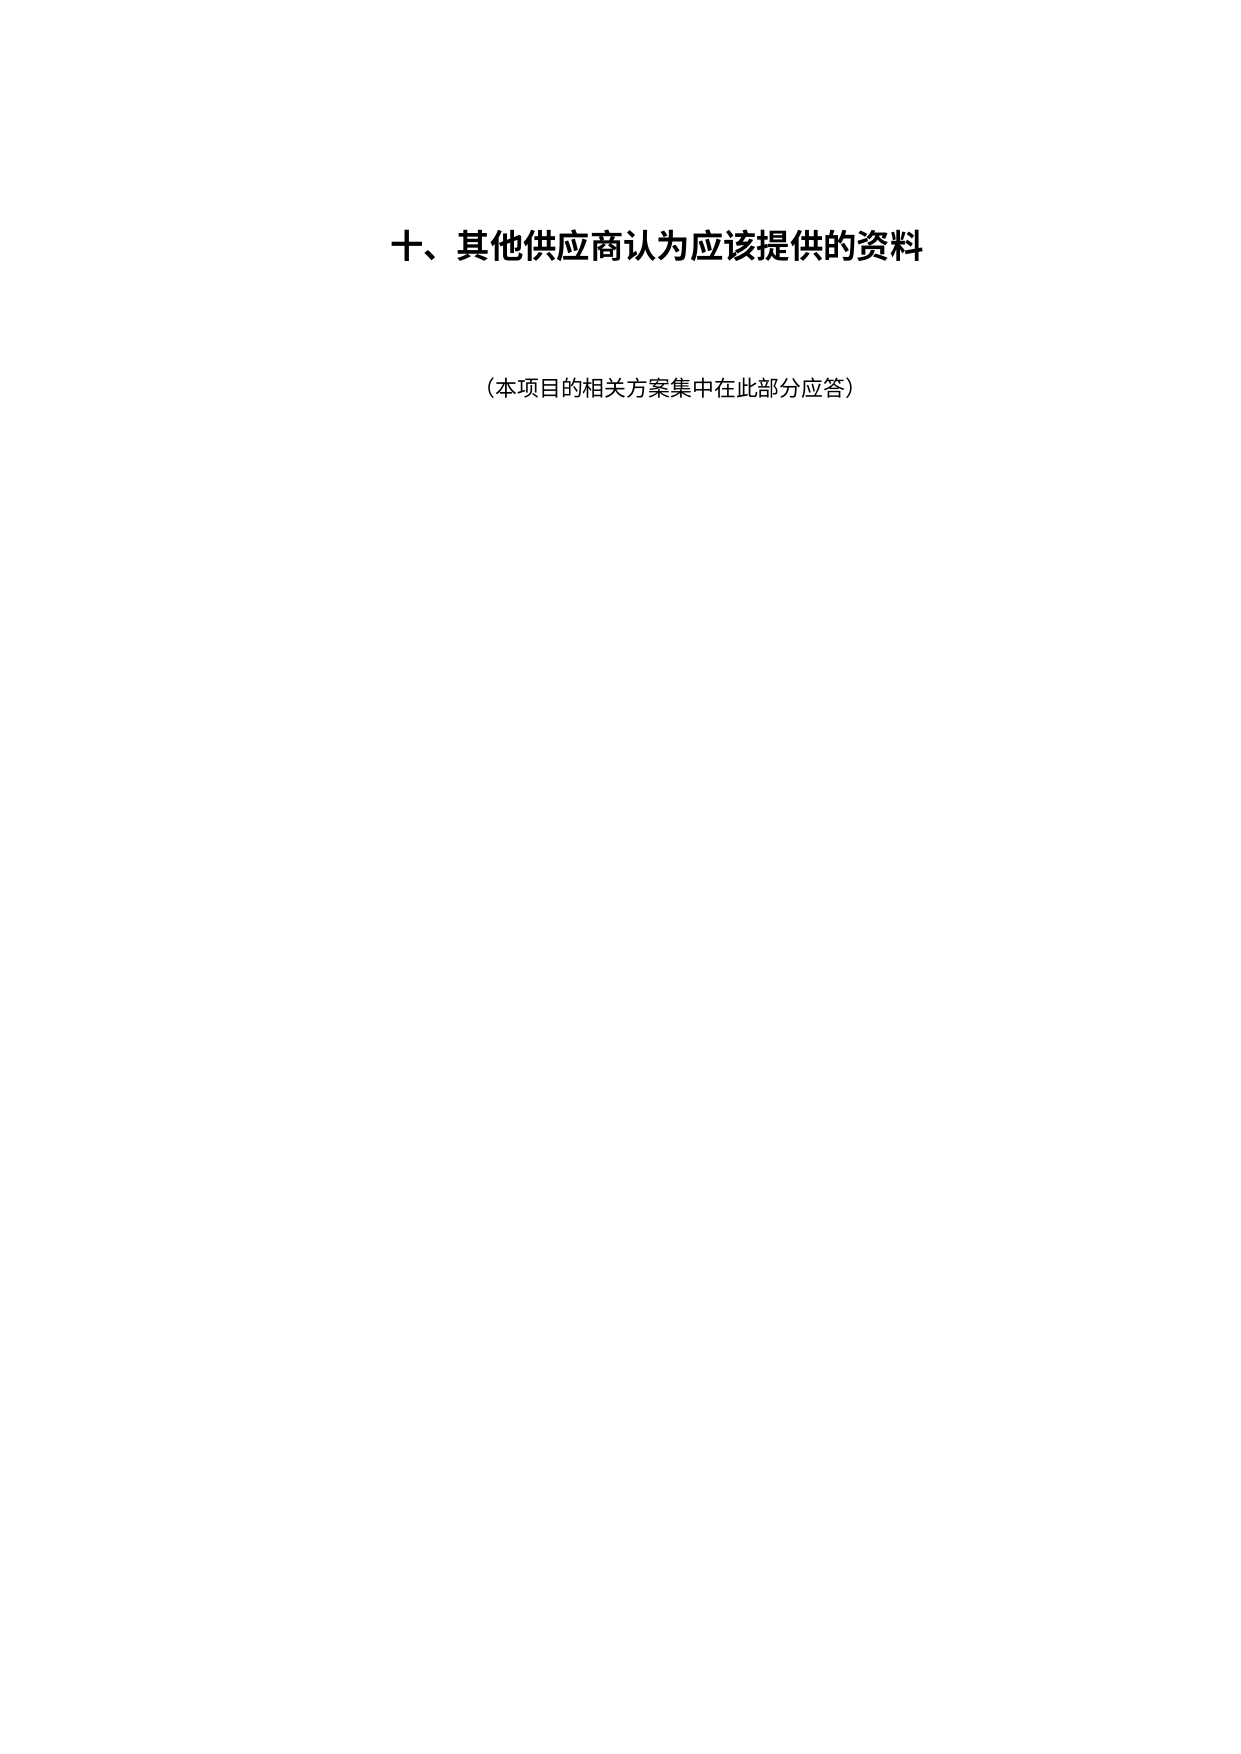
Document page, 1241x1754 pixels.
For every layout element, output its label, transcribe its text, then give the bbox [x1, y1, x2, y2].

text （本项目的相关方案集中在此部分应答） [189, 371, 1075, 403]
subtitle 十、其他供应商认为应该提供的资料 [189, 211, 1075, 276]
